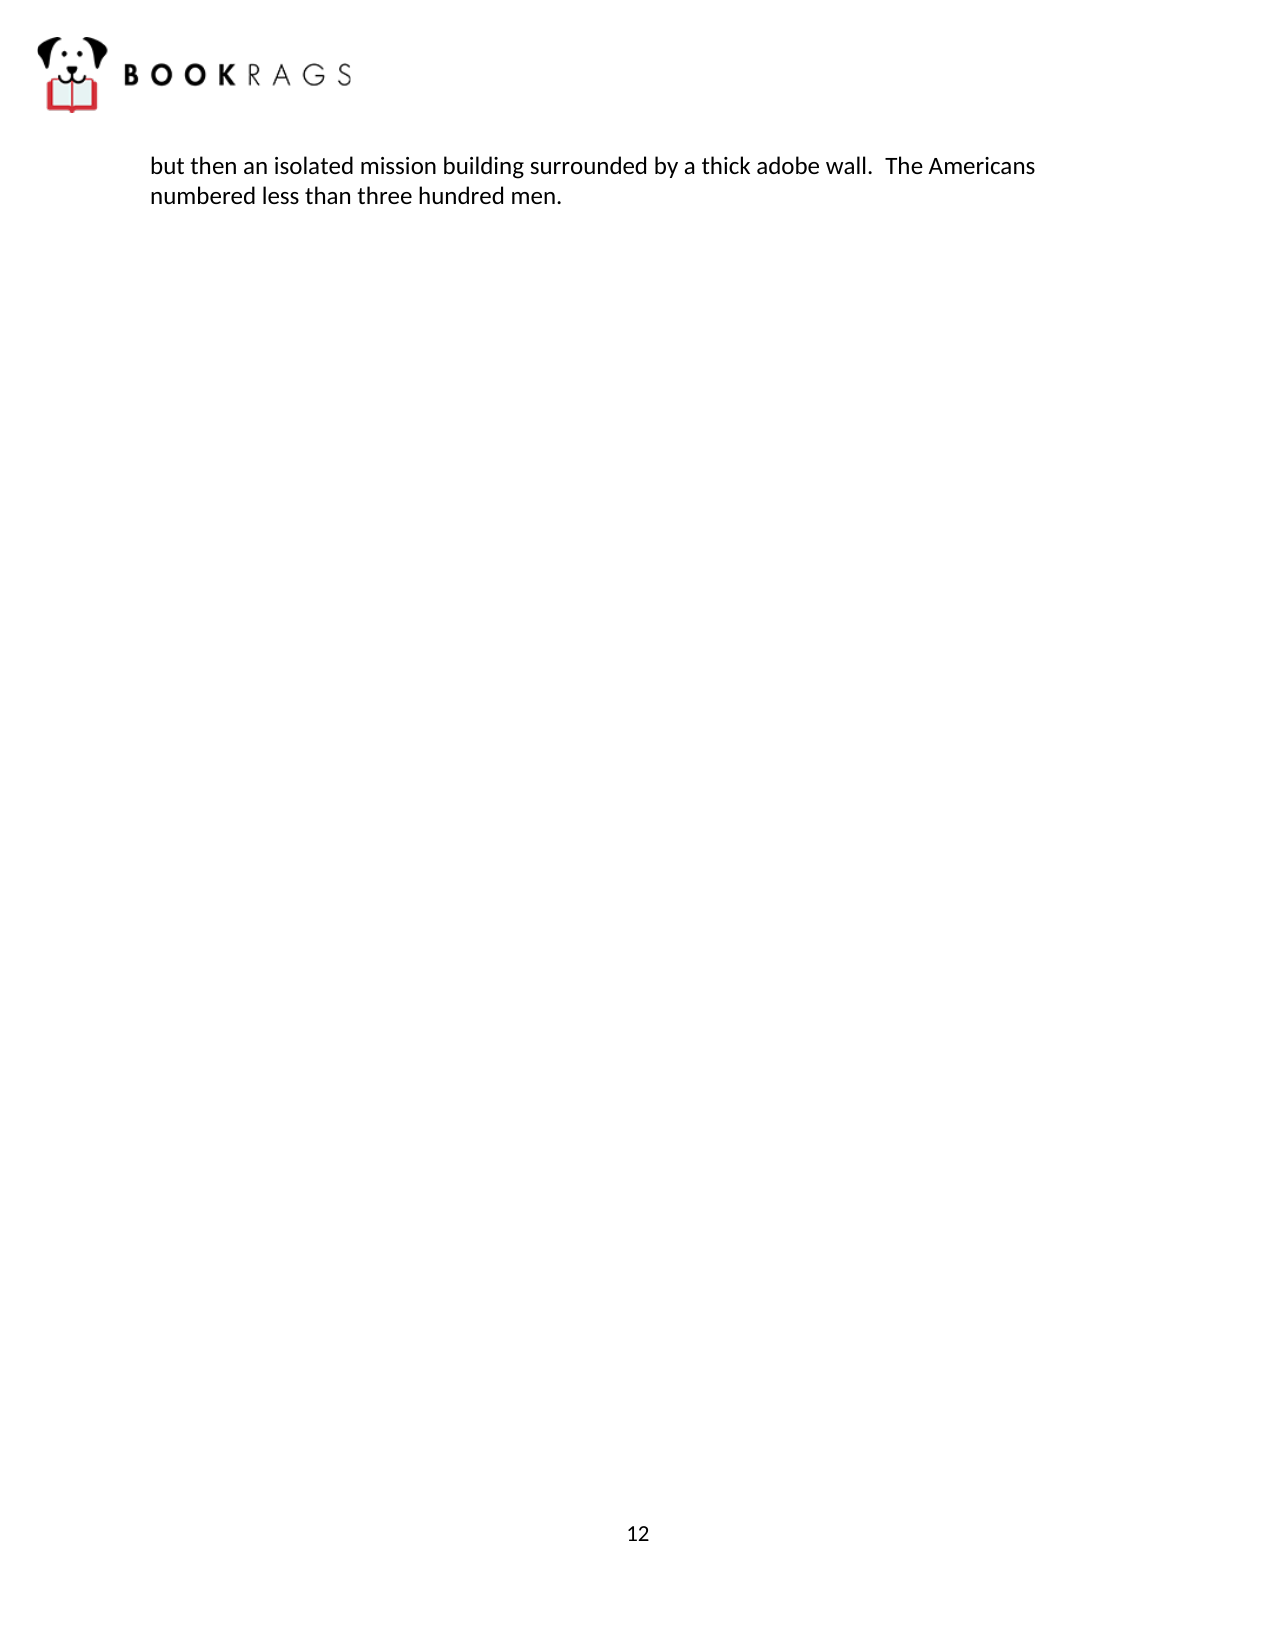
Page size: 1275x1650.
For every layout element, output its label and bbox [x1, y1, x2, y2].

text [150, 150, 1125, 211]
picture [37, 37, 351, 113]
